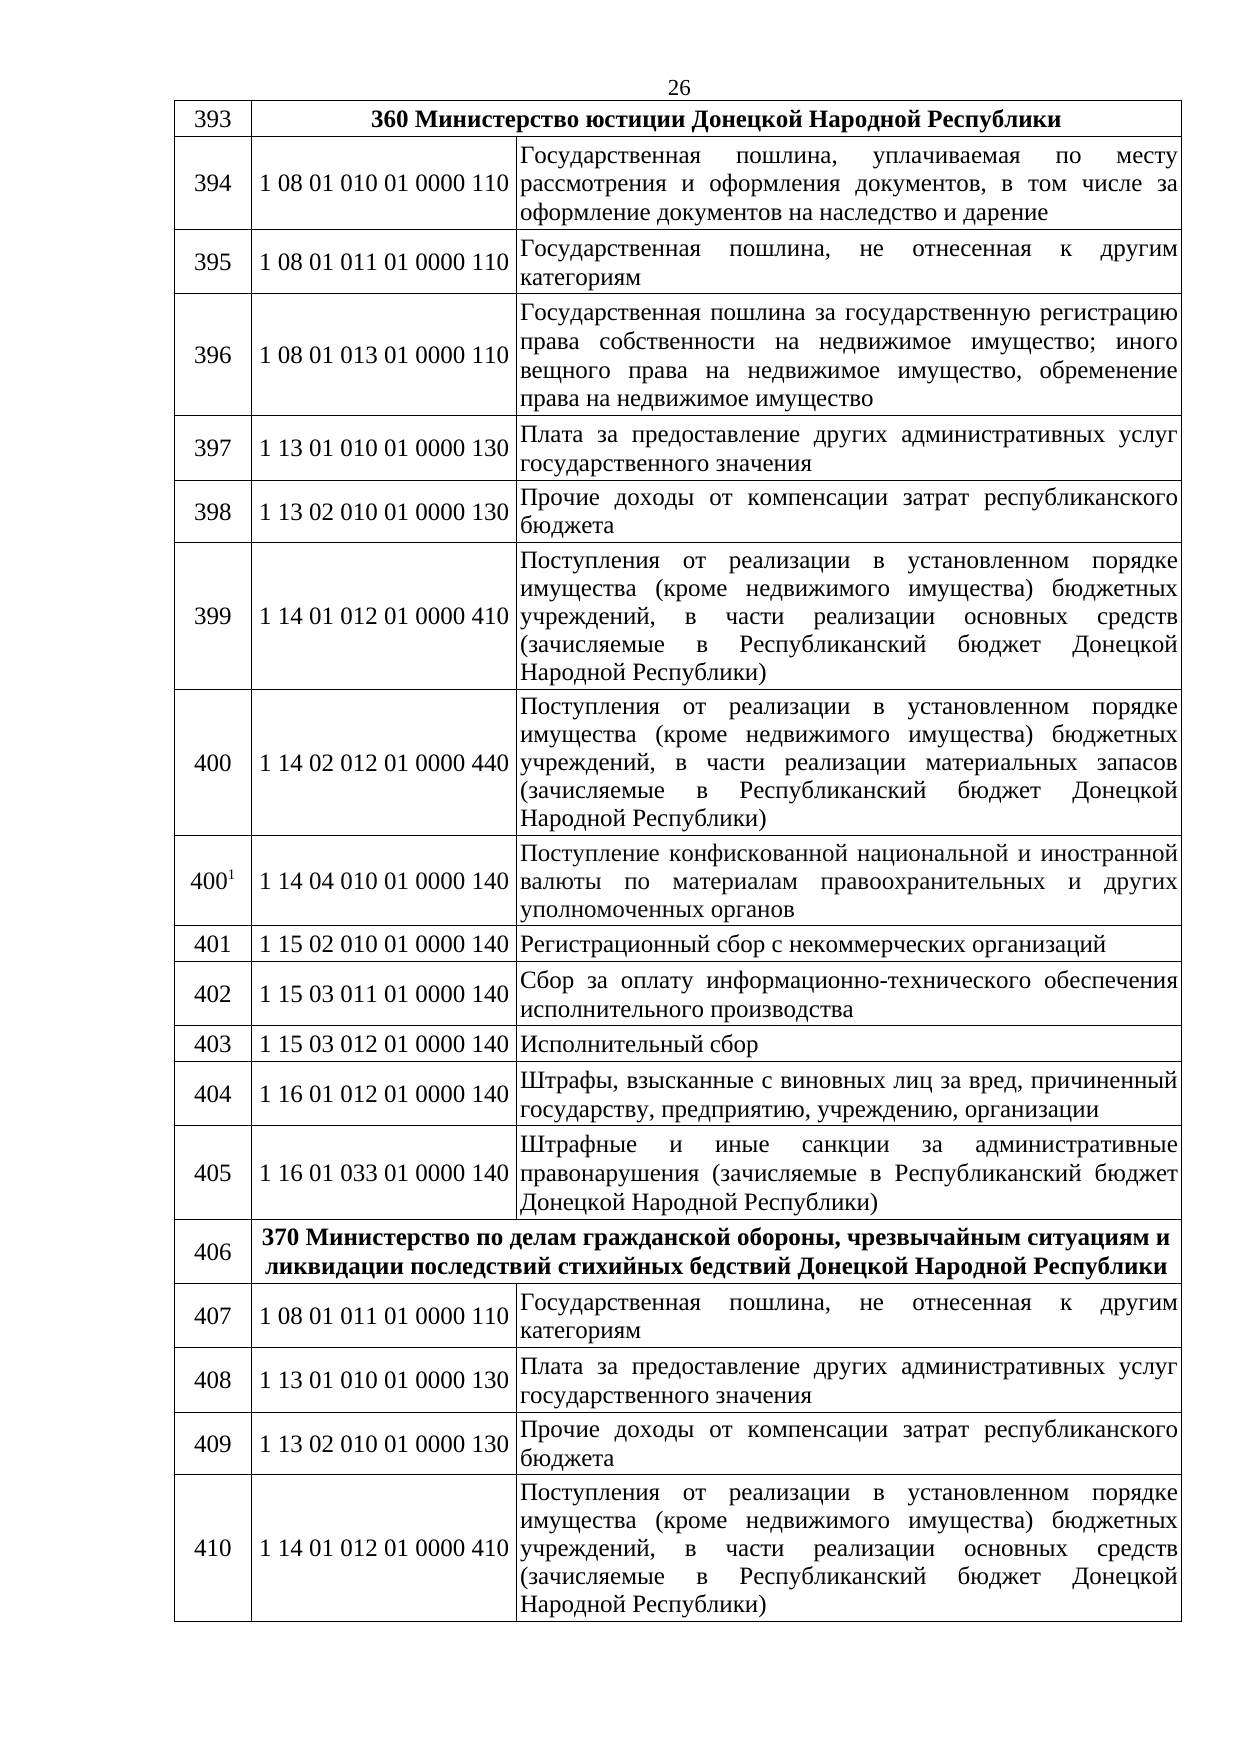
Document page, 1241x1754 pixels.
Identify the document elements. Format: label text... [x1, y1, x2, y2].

table_cell 4001 [175, 836, 251, 925]
table_cell 1 08 01 013 01 0000 110 [252, 294, 516, 415]
table_cell Сбор за оплату информационно-технического обеспечения исполнительного производства [517, 962, 1181, 1025]
table_cell 405 [175, 1126, 251, 1218]
table_cell 1 15 03 011 01 0000 140 [252, 962, 516, 1025]
table_cell 1 15 03 012 01 0000 140 [252, 1026, 516, 1061]
table_cell Государственная пошлина, не отнесенная к другим категориям [517, 1284, 1181, 1347]
table_cell Штрафы, взысканные с виновных лиц за вред, причиненный государству, предприятию, учреждению, организации [517, 1062, 1181, 1125]
table_cell Поступление конфискованной национальной и иностранной валюты по материалам правоохранительных и других уполномоченных органов [517, 836, 1181, 925]
table_cell 407 [175, 1284, 251, 1347]
table_cell 394 [175, 137, 251, 229]
table_cell 402 [175, 962, 251, 1025]
table_cell 399 [175, 543, 251, 688]
table_cell 397 [175, 416, 251, 479]
table_cell 396 [175, 294, 251, 415]
table_cell Плата за предоставление других административных услуг государственного значения [517, 1348, 1181, 1412]
table_cell 360 Министерство юстиции Донецкой Народной Республики [252, 101, 1181, 136]
table_cell 410 [175, 1475, 251, 1621]
table_cell 1 13 01 010 01 0000 130 [252, 416, 516, 479]
table_cell Регистрационный сбор с некоммерческих организаций [517, 926, 1181, 961]
table_cell 1 14 01 012 01 0000 410 [252, 1475, 516, 1621]
table_cell 1 14 02 012 01 0000 440 [252, 690, 516, 835]
table_cell 403 [175, 1026, 251, 1061]
table_cell Государственная пошлина за государственную регистрацию права собственности на недвижимое имущество; иного вещного права на недвижимое имущество, обременение права на недвижимое имущество [517, 294, 1181, 415]
table_cell 1 14 04 010 01 0000 140 [252, 836, 516, 925]
table_cell Прочие доходы от компенсации затрат республиканского бюджета [517, 1413, 1181, 1474]
table_cell 395 [175, 230, 251, 293]
table_cell 406 [175, 1220, 251, 1283]
table_cell Штрафные и иные санкции за административные правонарушения (зачисляемые в Республиканский бюджет Донецкой Народной Республики) [517, 1126, 1181, 1218]
table_cell 1 13 02 010 01 0000 130 [252, 1413, 516, 1474]
table_cell 1 13 02 010 01 0000 130 [252, 481, 516, 542]
table_cell 1 13 01 010 01 0000 130 [252, 1348, 516, 1412]
table_cell 393 [175, 101, 251, 136]
table_cell 1 08 01 011 01 0000 110 [252, 230, 516, 293]
table_cell 404 [175, 1062, 251, 1125]
table_cell 400 [175, 690, 251, 835]
table_cell Государственная пошлина, не отнесенная к другим категориям [517, 230, 1181, 293]
table_cell Плата за предоставление других административных услуг государственного значения [517, 416, 1181, 479]
table_cell 1 08 01 010 01 0000 110 [252, 137, 516, 229]
table_cell 1 14 01 012 01 0000 410 [252, 543, 516, 688]
table_cell Государственная пошлина, уплачиваемая по месту рассмотрения и оформления документов, в том числе за оформление документов на наследство и дарение [517, 137, 1181, 229]
table_cell 1 15 02 010 01 0000 140 [252, 926, 516, 961]
table_cell 409 [175, 1413, 251, 1474]
table_cell 1 08 01 011 01 0000 110 [252, 1284, 516, 1347]
table_cell Прочие доходы от компенсации затрат республиканского бюджета [517, 481, 1181, 542]
table_cell Поступления от реализации в установленном порядке имущества (кроме недвижимого имущества) бюджетных учреждений, в части реализации основных средств (зачисляемые в Республиканский бюджет Донецкой Народной Республики) [517, 1475, 1181, 1621]
table_cell 1 16 01 012 01 0000 140 [252, 1062, 516, 1125]
table_cell Поступления от реализации в установленном порядке имущества (кроме недвижимого имущества) бюджетных учреждений, в части реализации материальных запасов (зачисляемые в Республиканский бюджет Донецкой Народной Республики) [517, 690, 1181, 835]
table_cell 370 Министерство по делам гражданской обороны, чрезвычайным ситуациям и ликвидации последствий стихийных бедствий Донецкой Народной Республики [252, 1220, 1181, 1283]
table_cell 401 [175, 926, 251, 961]
table_cell Исполнительный сбор [517, 1026, 1181, 1061]
table_cell 1 16 01 033 01 0000 140 [252, 1126, 516, 1218]
table_cell Поступления от реализации в установленном порядке имущества (кроме недвижимого имущества) бюджетных учреждений, в части реализации основных средств (зачисляемые в Республиканский бюджет Донецкой Народной Республики) [517, 543, 1181, 688]
table_cell 408 [175, 1348, 251, 1412]
table_cell 398 [175, 481, 251, 542]
